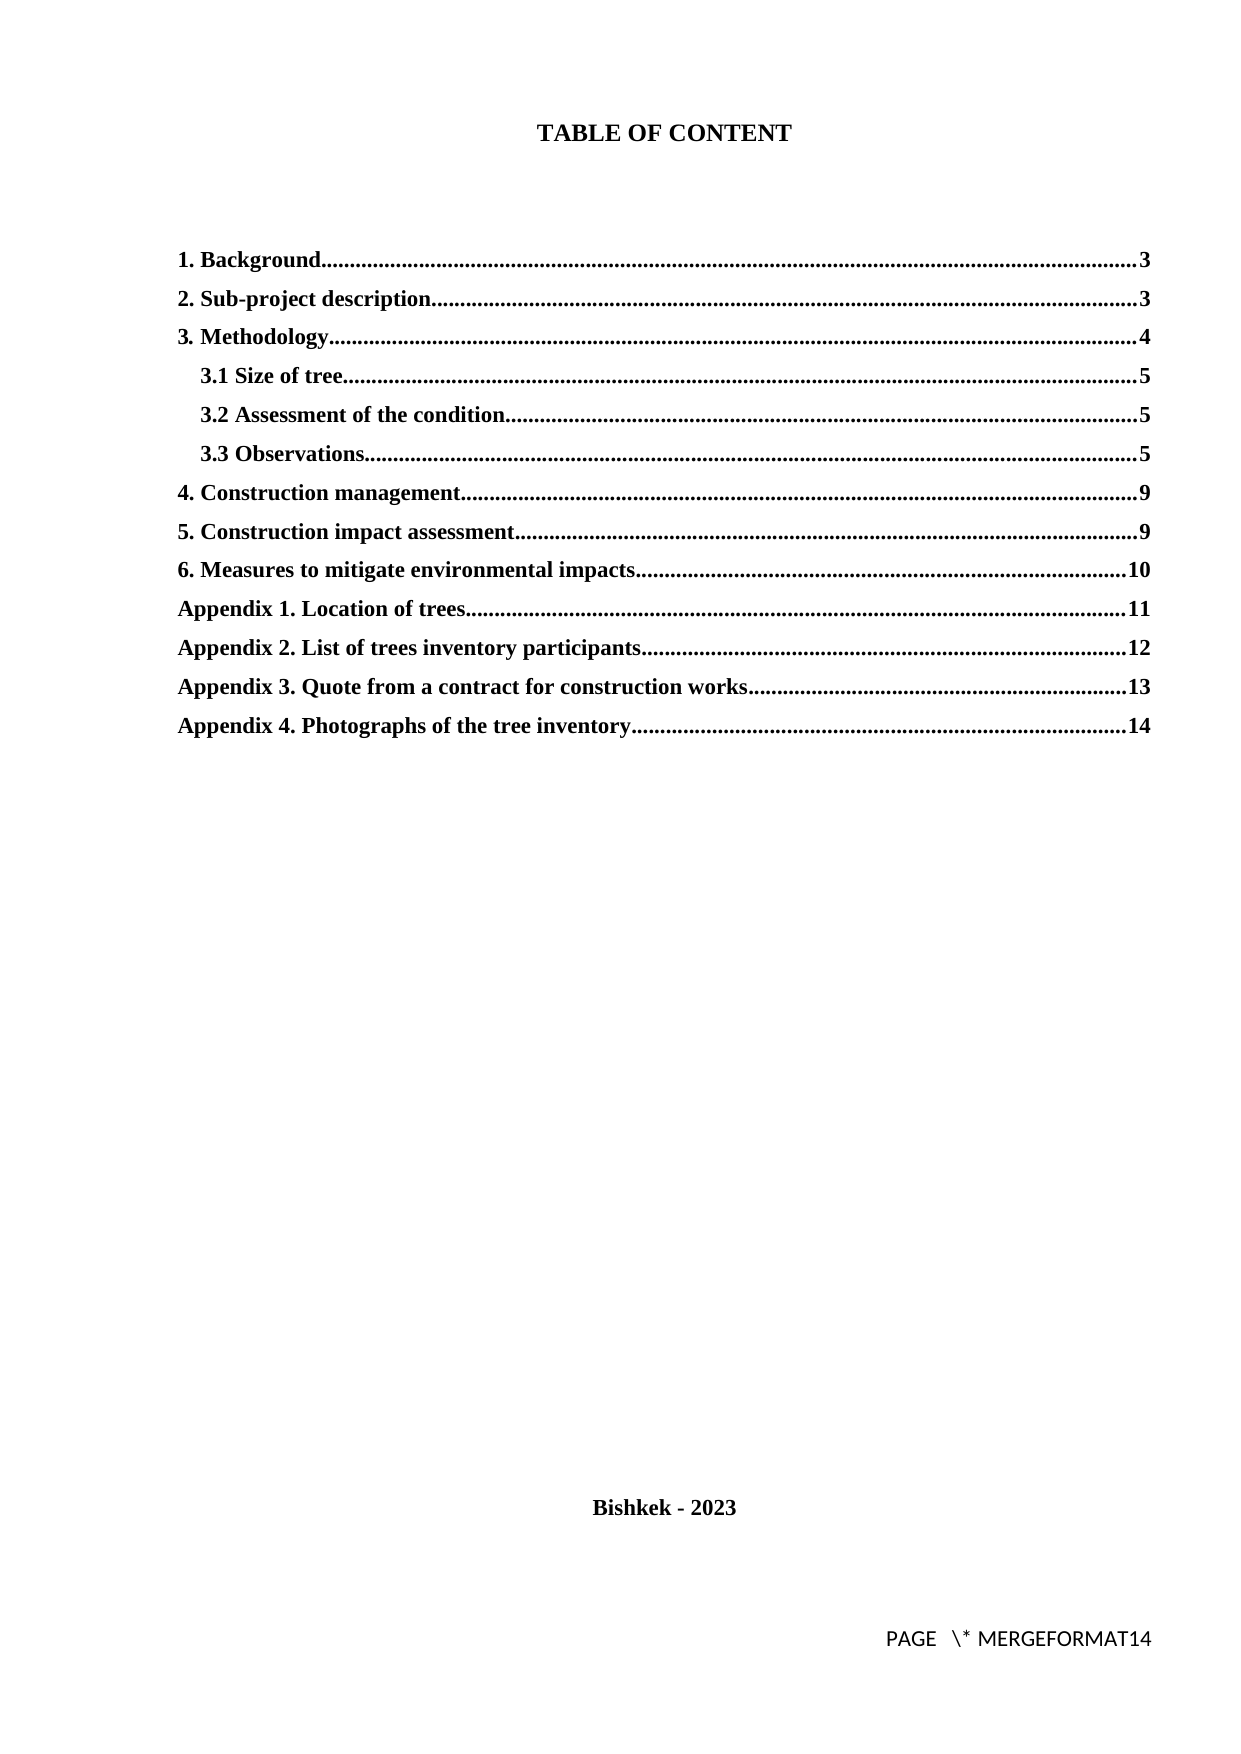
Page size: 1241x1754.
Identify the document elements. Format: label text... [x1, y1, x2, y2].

text Bishkek - 2023 [177, 1494, 1152, 1521]
text TABLE OF CONTENT [177, 118, 1152, 147]
